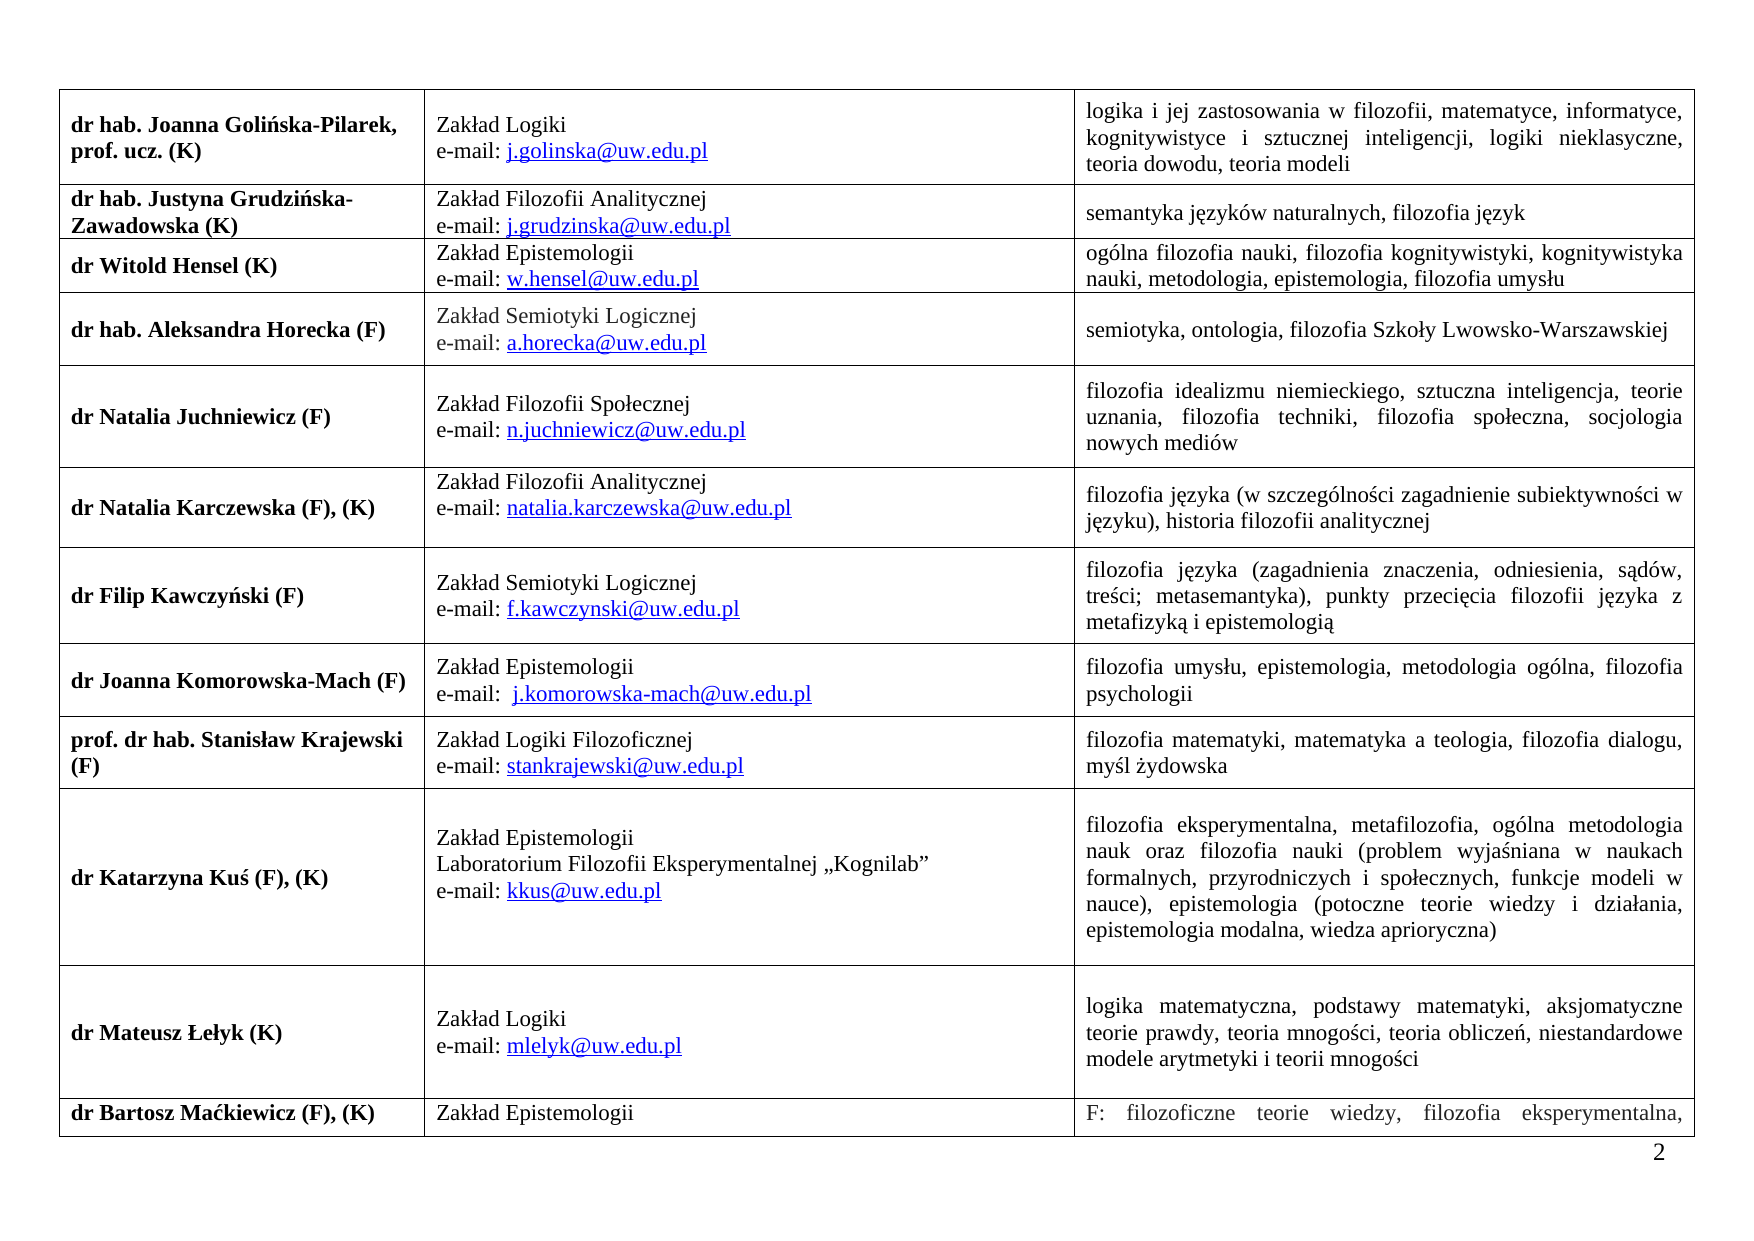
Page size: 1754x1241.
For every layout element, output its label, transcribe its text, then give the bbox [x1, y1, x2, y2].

table_cell Zakład Epistemologii e-mail: w.hensel@uw.edu.pl [425, 239, 1074, 292]
table_cell dr Witold Hensel (K) [60, 239, 424, 292]
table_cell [1075, 1099, 1694, 1136]
table_cell ogólna filozofia nauki, filozofia kognitywistyki, kognitywistyka nauki, metodologia, epistemologia, filozofia umysłu [1075, 239, 1694, 292]
table_cell dr hab. Aleksandra Horecka (F) [60, 293, 424, 365]
table_cell Zakład Filozofii Analitycznej e-mail: natalia.karczewska@uw.edu.pl [425, 468, 1074, 547]
table_cell Zakład Filozofii Społecznej e-mail: n.juchniewicz@uw.edu.pl [425, 366, 1074, 467]
table_cell Zakład Semiotyki Logicznej e-mail: f.kawczynski@uw.edu.pl [425, 548, 1074, 643]
table_cell dr Mateusz Łełyk (K) [60, 966, 424, 1098]
table_cell logika i jej zastosowania w filozofii, matematyce, informatyce, kognitywistyce i sztucznej inteligencji, logiki nieklasyczne, teoria dowodu, teoria modeli [1075, 90, 1694, 184]
table_cell filozofia umysłu, epistemologia, metodologia ogólna, filozofia psychologii [1075, 644, 1694, 716]
table_cell filozofia języka (w szczególności zagadnienie subiektywności w języku), historia filozofii analitycznej [1075, 468, 1694, 547]
table_cell semiotyka, ontologia, filozofia Szkoły Lwowsko-Warszawskiej [1075, 293, 1694, 365]
table_cell dr hab. Joanna Golińska-Pilarek, prof. ucz. (K) [60, 90, 424, 184]
table_cell dr Joanna Komorowska-Mach (F) [60, 644, 424, 716]
table_cell Zakład Filozofii Analitycznej e-mail: j.grudzinska@uw.edu.pl [425, 185, 1074, 238]
table_cell dr Filip Kawczyński (F) [60, 548, 424, 643]
table_cell Zakład Semiotyki Logicznej e-mail: a.horecka@uw.edu.pl [425, 293, 1074, 365]
table_cell dr Katarzyna Kuś (F), (K) [60, 789, 424, 965]
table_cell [60, 1099, 424, 1136]
table_cell filozofia idealizmu niemieckiego, sztuczna inteligencja, teorie uznania, filozofia techniki, filozofia społeczna, socjologia nowych mediów [1075, 366, 1694, 467]
table_cell semantyka języków naturalnych, filozofia język [1075, 185, 1694, 238]
table_cell prof. dr hab. Stanisław Krajewski (F) [60, 717, 424, 788]
table_cell filozofia eksperymentalna, metafilozofia, ogólna metodologia nauk oraz filozofia nauki (problem wyjaśniana w naukach formalnych, przyrodniczych i społecznych, funkcje modeli w nauce), epistemologia (potoczne teorie wiedzy i działania, epistemologia modalna, wiedza aprioryczna) [1075, 789, 1694, 965]
table_cell dr hab. Justyna Grudzińska-Zawadowska (K) [60, 185, 424, 238]
table_cell Zakład Logiki e-mail: mlelyk@uw.edu.pl [425, 966, 1074, 1098]
table_cell logika matematyczna, podstawy matematyki, aksjomatyczne teorie prawdy, teoria mnogości, teoria obliczeń, niestandardowe modele arytmetyki i teorii mnogości [1075, 966, 1694, 1098]
table_cell dr Natalia Karczewska (F), (K) [60, 468, 424, 547]
table_cell filozofia języka (zagadnienia znaczenia, odniesienia, sądów, treści; metasemantyka), punkty przecięcia filozofii języka z metafizyką i epistemologią [1075, 548, 1694, 643]
table_cell filozofia matematyki, matematyka a teologia, filozofia dialogu, myśl żydowska [1075, 717, 1694, 788]
table_cell dr Natalia Juchniewicz (F) [60, 366, 424, 467]
table_cell Zakład Logiki e-mail: j.golinska@uw.edu.pl [425, 90, 1074, 184]
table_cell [425, 1099, 1074, 1136]
table_cell Zakład Epistemologii Laboratorium Filozofii Eksperymentalnej „Kognilab” e-mail: kkus@uw.edu.pl [425, 789, 1074, 965]
table_cell Zakład Epistemologii e-mail: j.komorowska-mach@uw.edu.pl [425, 644, 1074, 716]
table_cell Zakład Logiki Filozoficznej e-mail: stankrajewski@uw.edu.pl [425, 717, 1074, 788]
